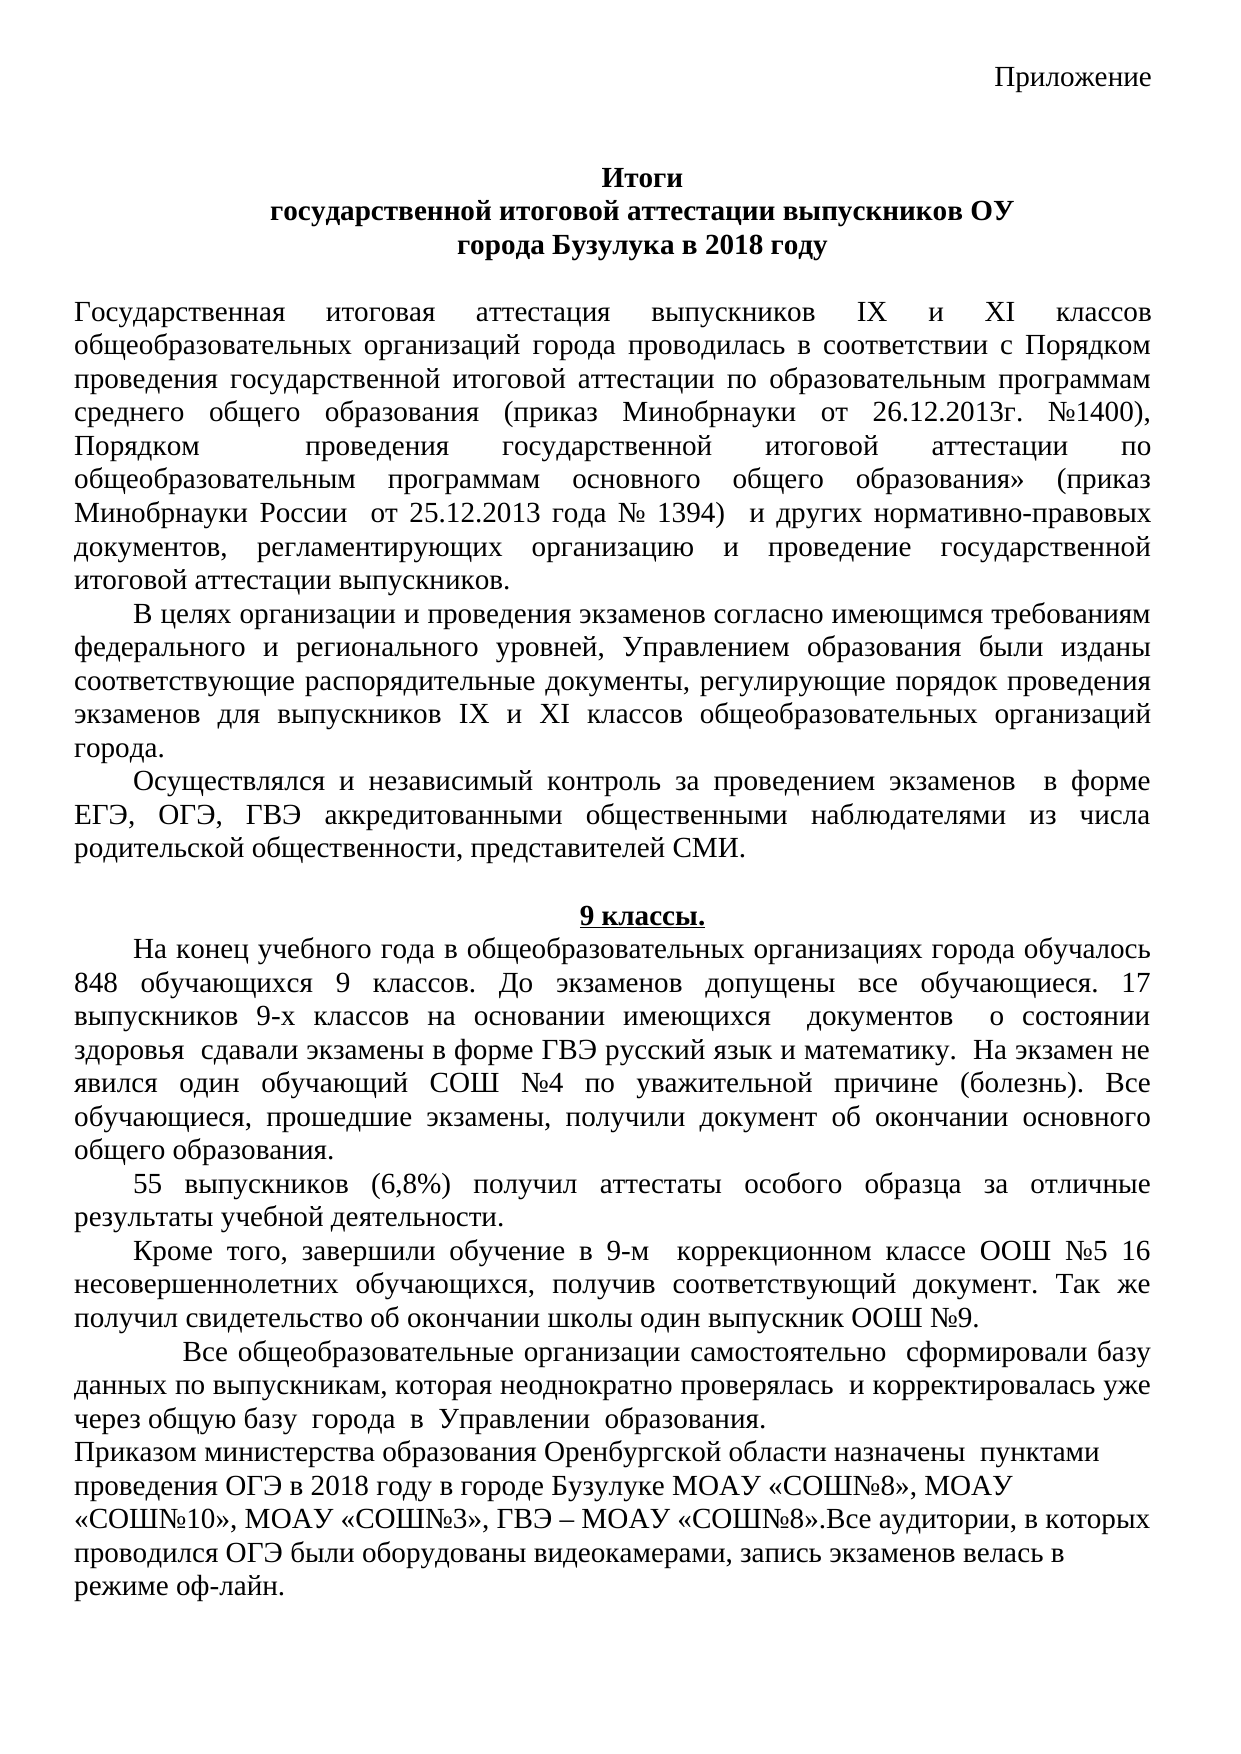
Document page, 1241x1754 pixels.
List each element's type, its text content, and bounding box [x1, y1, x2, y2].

text В целях организации и проведения экзаменов согласно имеющимся требованиям федерального и регионального уровней, Управлением образования были изданы соответствующие распорядительные документы, регулирующие порядок проведения экзаменов для выпускников IX и XI классов общеобразовательных организаций города. [74, 596, 1152, 763]
text На конец учебного года в общеобразовательных организациях города обучалось 848 обучающихся 9 классов. До экзаменов допущены все обучающиеся. 17 выпускников 9-х классов на основании имеющихся документов о состоянии здоровья сдавали экзамены в форме ГВЭ русский язык и математику. На экзамен не явился один обучающий СОШ №4 по уважительной причине (болезнь). Все обучающиеся, прошедшие экзамены, получили документ об окончании основного общего образования. [74, 931, 1152, 1166]
text Все общеобразовательные организации самостоятельно сформировали базу данных по выпускникам, которая неоднократно проверялась и корректировалась уже через общую базу города в Управлении образования. [74, 1334, 1152, 1434]
text государственной итоговой аттестации выпускников ОУ [74, 193, 1152, 227]
text Итоги [74, 160, 1152, 193]
text Приказом министерства образования Оренбургской области назначены пунктами проведения ОГЭ в 2018 году в городе Бузулуке МОАУ «СОШ№8», МОАУ «СОШ№10», МОАУ «СОШ№3», ГВЭ – МОАУ «СОШ№8».Все аудитории, в которых проводился ОГЭ были оборудованы видеокамерами, запись экзаменов велась в режиме оф-лайн. [74, 1434, 1152, 1602]
text Осуществлялся и независимый контроль за проведением экзаменов в форме ЕГЭ, ОГЭ, ГВЭ аккредитованными общественными наблюдателями из числа родительской общественности, представителей СМИ. [74, 763, 1152, 864]
text Приложение [74, 59, 1152, 93]
text 55 выпускников (6,8%) получил аттестаты особого образца за отличные результаты учебной деятельности. [74, 1166, 1152, 1233]
text города Бузулука в 2018 году [74, 227, 1152, 260]
text 9 классы. [74, 898, 1152, 931]
text Кроме того, завершили обучение в 9-м коррекционном классе ООШ №5 16 несовершеннолетних обучающихся, получив соответствующий документ. Так же получил свидетельство об окончании школы один выпускник ООШ №9. [74, 1233, 1152, 1334]
text Государственная итоговая аттестация выпускников IX и XI классов общеобразовательных организаций города проводилась в соответствии с Порядком проведения государственной итоговой аттестации по образовательным программам среднего общего образования (приказ Минобрнауки от 26.12.2013г. №1400), Порядком проведения государственной итоговой аттестации по общеобразовательным программам основного общего образования» (приказ Минобрнауки России от 25.12.2013 года № 1394) и других нормативно-правовых документов, регламентирующих организацию и проведение государственной итоговой аттестации выпускников. [74, 294, 1152, 596]
